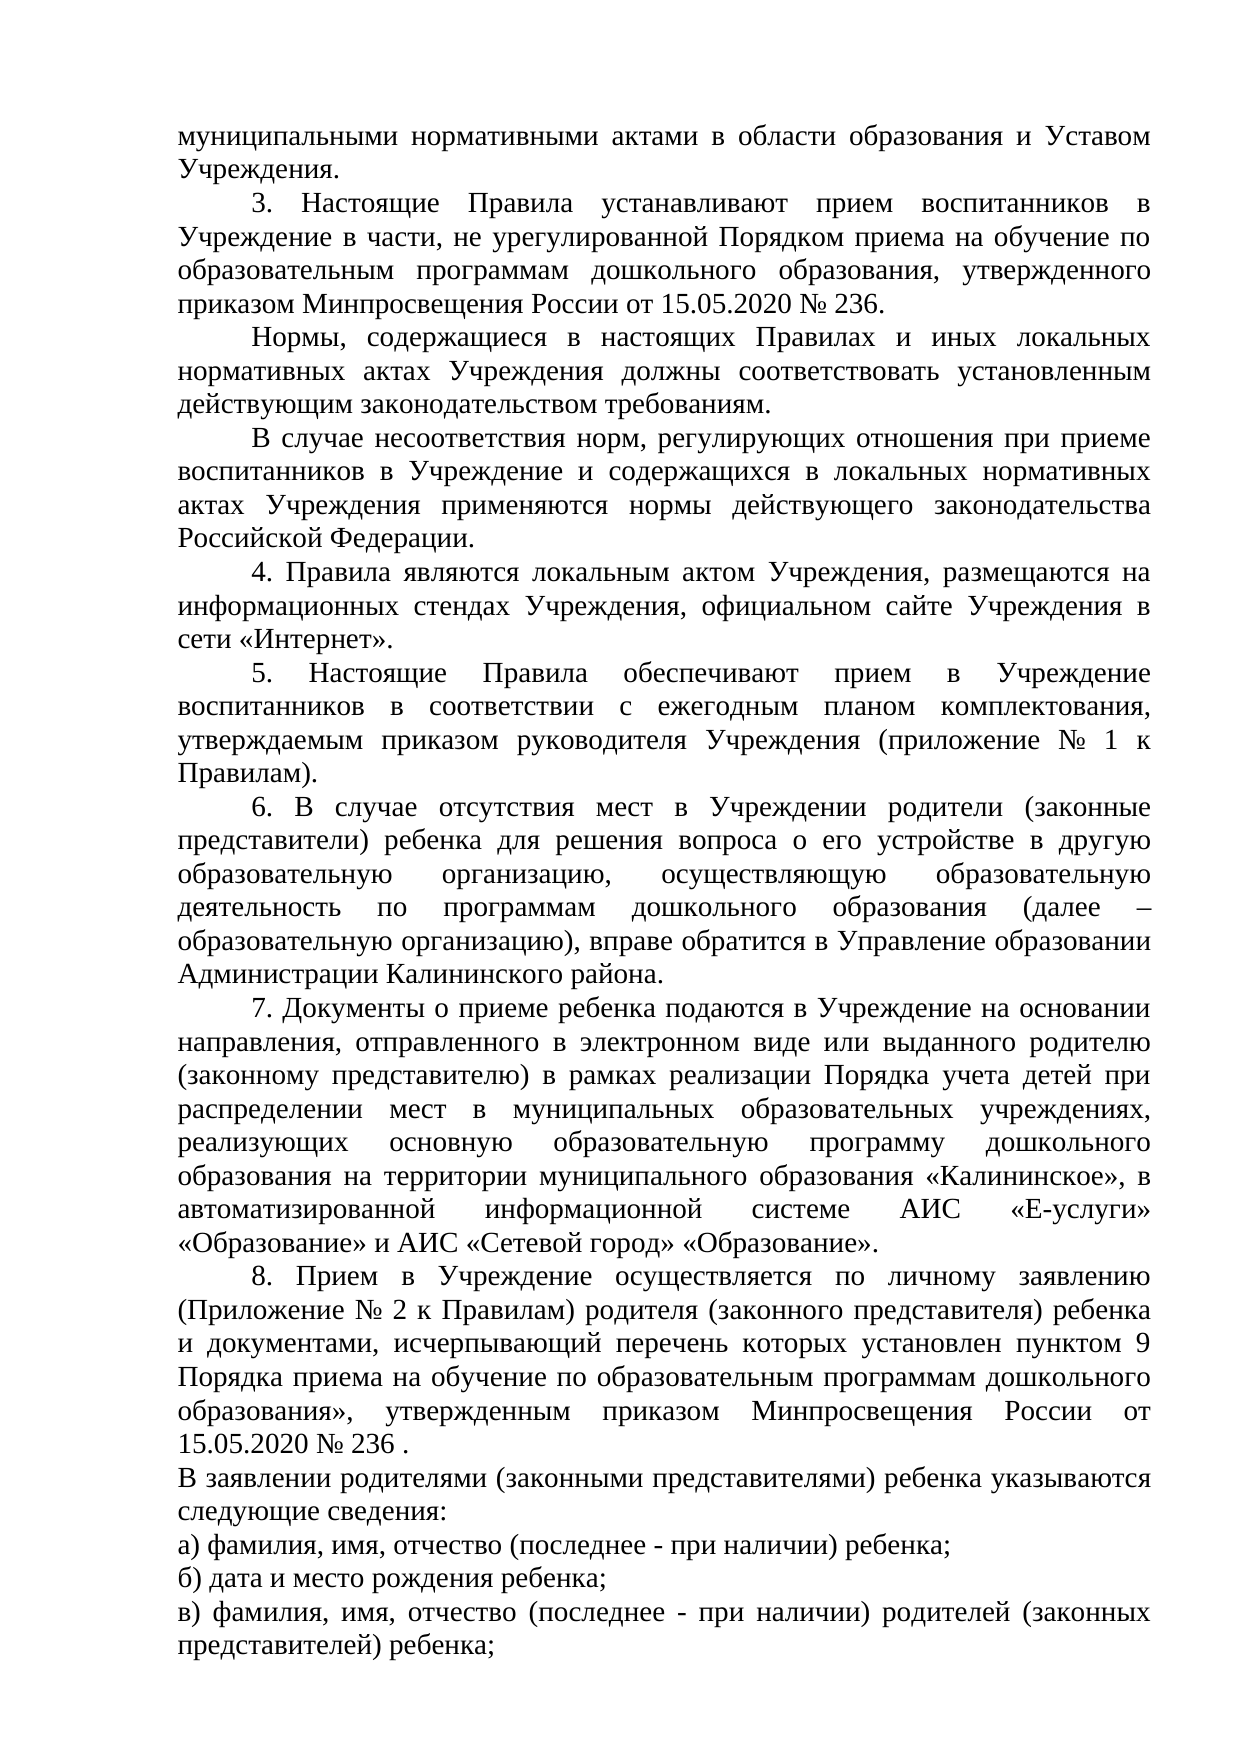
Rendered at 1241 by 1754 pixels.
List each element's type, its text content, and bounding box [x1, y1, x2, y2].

text б) дата и место рождения ребенка; [177, 1560, 1152, 1594]
text 5. Настоящие Правила обеспечивают прием в Учреждение воспитанников в соответствии с ежегодным планом комплектования, утверждаемым приказом руководителя Учреждения (приложение № 1 к Правилам). [177, 655, 1152, 789]
text в) фамилия, имя, отчество (последнее - при наличии) родителей (законных представителей) ребенка; [177, 1594, 1152, 1661]
text Нормы, содержащиеся в настоящих Правилах и иных локальных нормативных актах Учреждения должны соответствовать установленным действующим законодательством требованиям. [177, 319, 1152, 420]
text а) фамилия, имя, отчество (последнее - при наличии) ребенка; [177, 1527, 1152, 1560]
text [177, 118, 1152, 185]
text В случае несоответствия норм, регулирующих отношения при приеме воспитанников в Учреждение и содержащихся в локальных нормативных актах Учреждения применяются нормы действующего законодательства Российской Федерации. [177, 420, 1152, 554]
text 6. В случае отсутствия мест в Учреждении родители (законные представители) ребенка для решения вопроса о его устройстве в другую образовательную организацию, осуществляющую образовательную деятельность по программам дошкольного образования (далее – образовательную организацию), вправе обратится в Управление образовании Администрации Калининского района. [177, 789, 1152, 990]
text 7. Документы о приеме ребенка подаются в Учреждение на основании направления, отправленного в электронном виде или выданного родителю (законному представителю) в рамках реализации Порядка учета детей при распределении мест в муниципальных образовательных учреждениях, реализующих основную образовательную программу дошкольного образования на территории муниципального образования «Калининское», в автоматизированной информационной системе АИС «Е-услуги» «Образование» и АИС «Сетевой город» «Образование». [177, 990, 1152, 1258]
text 3. Настоящие Правила устанавливают прием воспитанников в Учреждение в части, не урегулированной Порядком приема на обучение по образовательным программам дошкольного образования, утвержденного приказом Минпросвещения России от 15.05.2020 № 236. [177, 185, 1152, 319]
text В заявлении родителями (законными представителями) ребенка указываются следующие сведения: [177, 1460, 1152, 1527]
text 8. Прием в Учреждение осуществляется по личному заявлению (Приложение № 2 к Правилам) родителя (законного представителя) ребенка и документами, исчерпывающий перечень которых установлен пунктом 9 Порядка приема на обучение по образовательным программам дошкольного образования», утвержденным приказом Минпросвещения России от 15.05.2020 № 236 . [177, 1258, 1152, 1460]
text 4. Правила являются локальным актом Учреждения, размещаются на информационных стендах Учреждения, официальном сайте Учреждения в сети «Интернет». [177, 554, 1152, 655]
